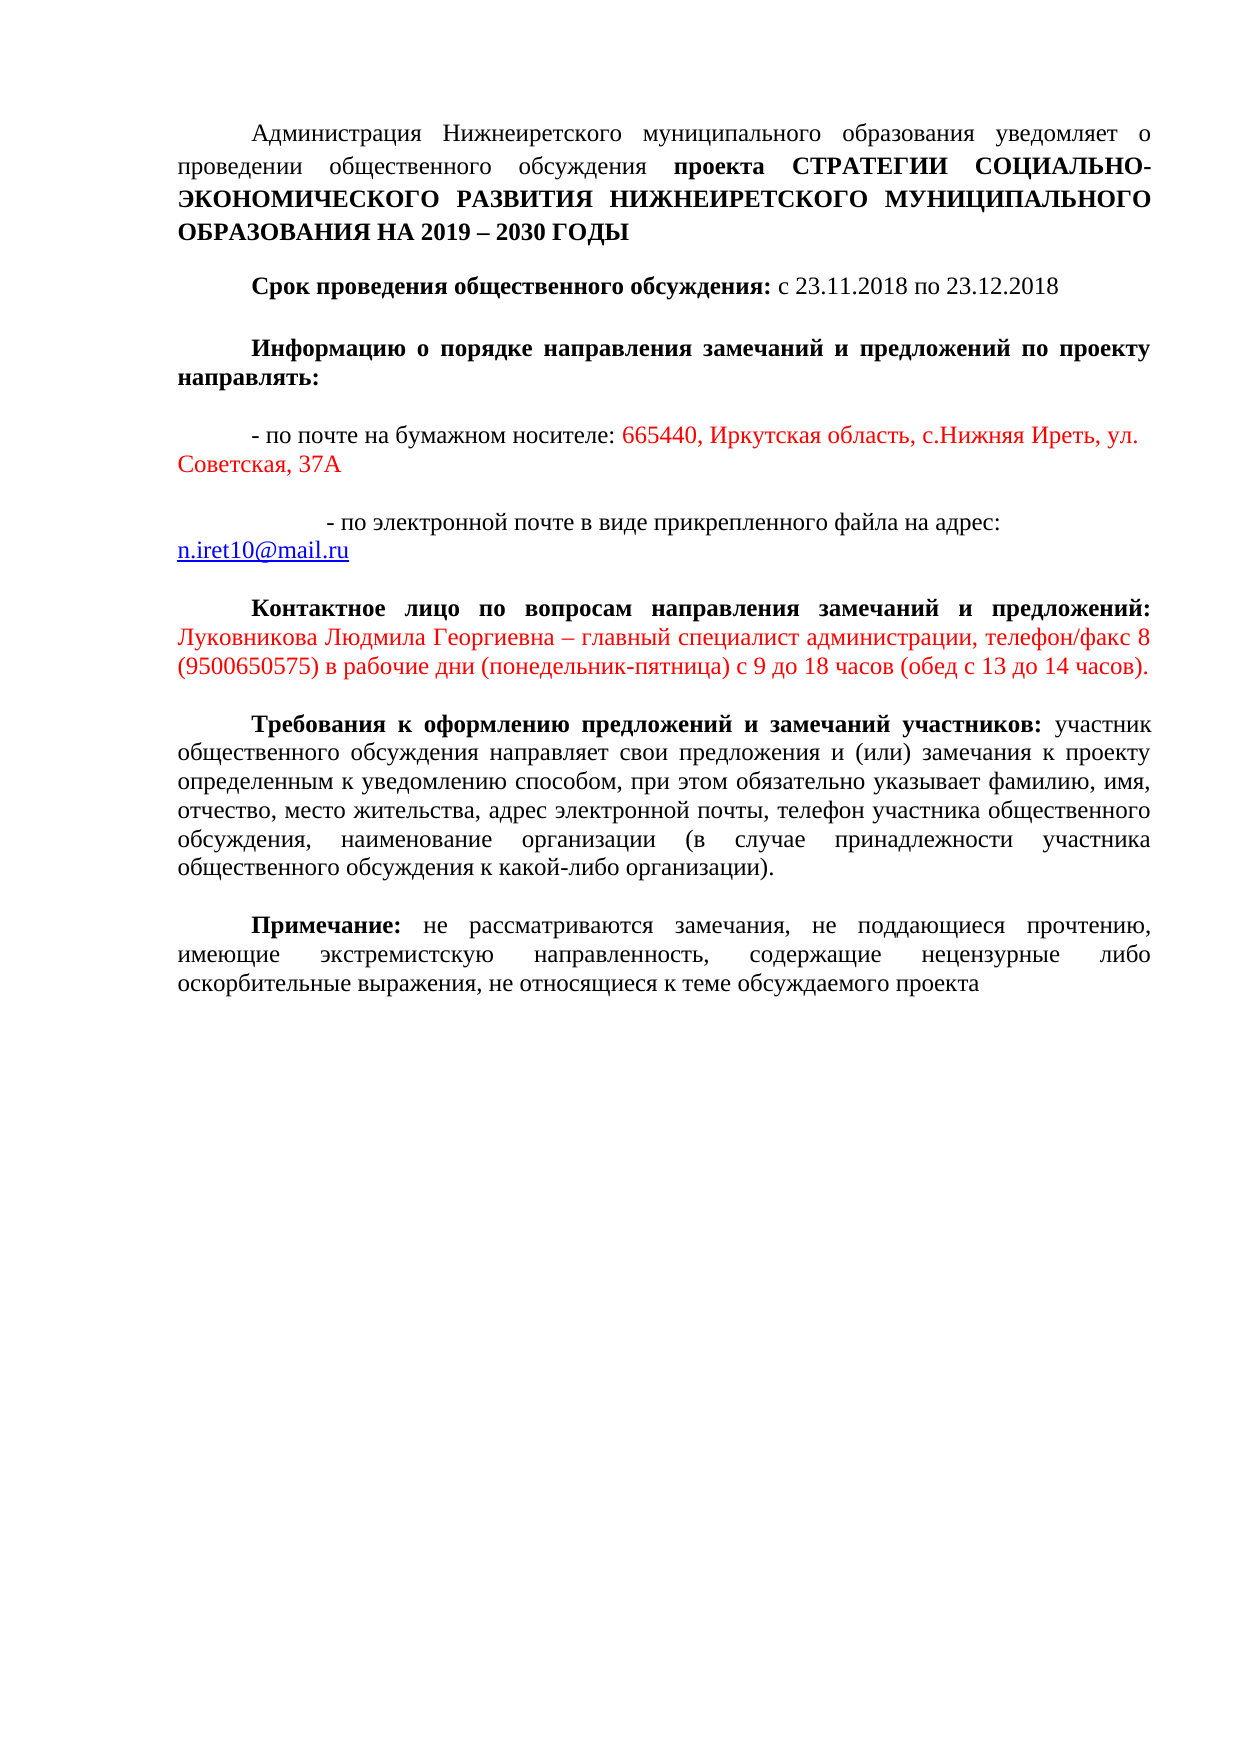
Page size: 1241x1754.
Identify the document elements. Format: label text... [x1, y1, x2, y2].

text Информацию о порядке направления замечаний и предложений по проекту направлять: [177, 333, 1152, 391]
text Срок проведения общественного обсуждения: с 23.11.2018 по 23.12.2018 [177, 271, 1152, 300]
text Администрация Нижнеиретского муниципального образования уведомляет о проведении общественного обсуждения проекта СТРАТЕГИИ СОЦИАЛЬНО-ЭКОНОМИЧЕСКОГО РАЗВИТИЯ НИЖНЕИРЕТСКОГО МУНИЦИПАЛЬНОГО ОБРАЗОВАНИЯ НА 2019 – 2030 ГОДЫ [177, 118, 1152, 246]
text - по электронной почте в виде прикрепленного файла на адрес: n.iret10@mail.ru [177, 507, 1152, 564]
text - по почте на бумажном носителе: 665440, Иркутская область, с.Нижняя Иреть, ул. Советская, 37А [177, 420, 1152, 477]
text Примечание: не рассматриваются замечания, не поддающиеся прочтению, имеющие экстремистскую направленность, содержащие нецензурные либо оскорбительные выражения, не относящиеся к теме обсуждаемого проекта [177, 910, 1152, 997]
text Требования к оформлению предложений и замечаний участников: участник общественного обсуждения направляет свои предложения и (или) замечания к проекту определенным к уведомлению способом, при этом обязательно указывает фамилию, имя, отчество, место жительства, адрес электронной почты, телефон участника общественного обсуждения, наименование организации (в случае принадлежности участника общественного обсуждения к какой-либо организации). [177, 709, 1152, 881]
text Контактное лицо по вопросам направления замечаний и предложений: Луковникова Людмила Георгиевна – главный специалист администрации, телефон/факс 8 (9500650575) в рабочие дни (понедельник-пятница) с 9 до 18 часов (обед с 13 до 14 часов). [177, 593, 1152, 679]
